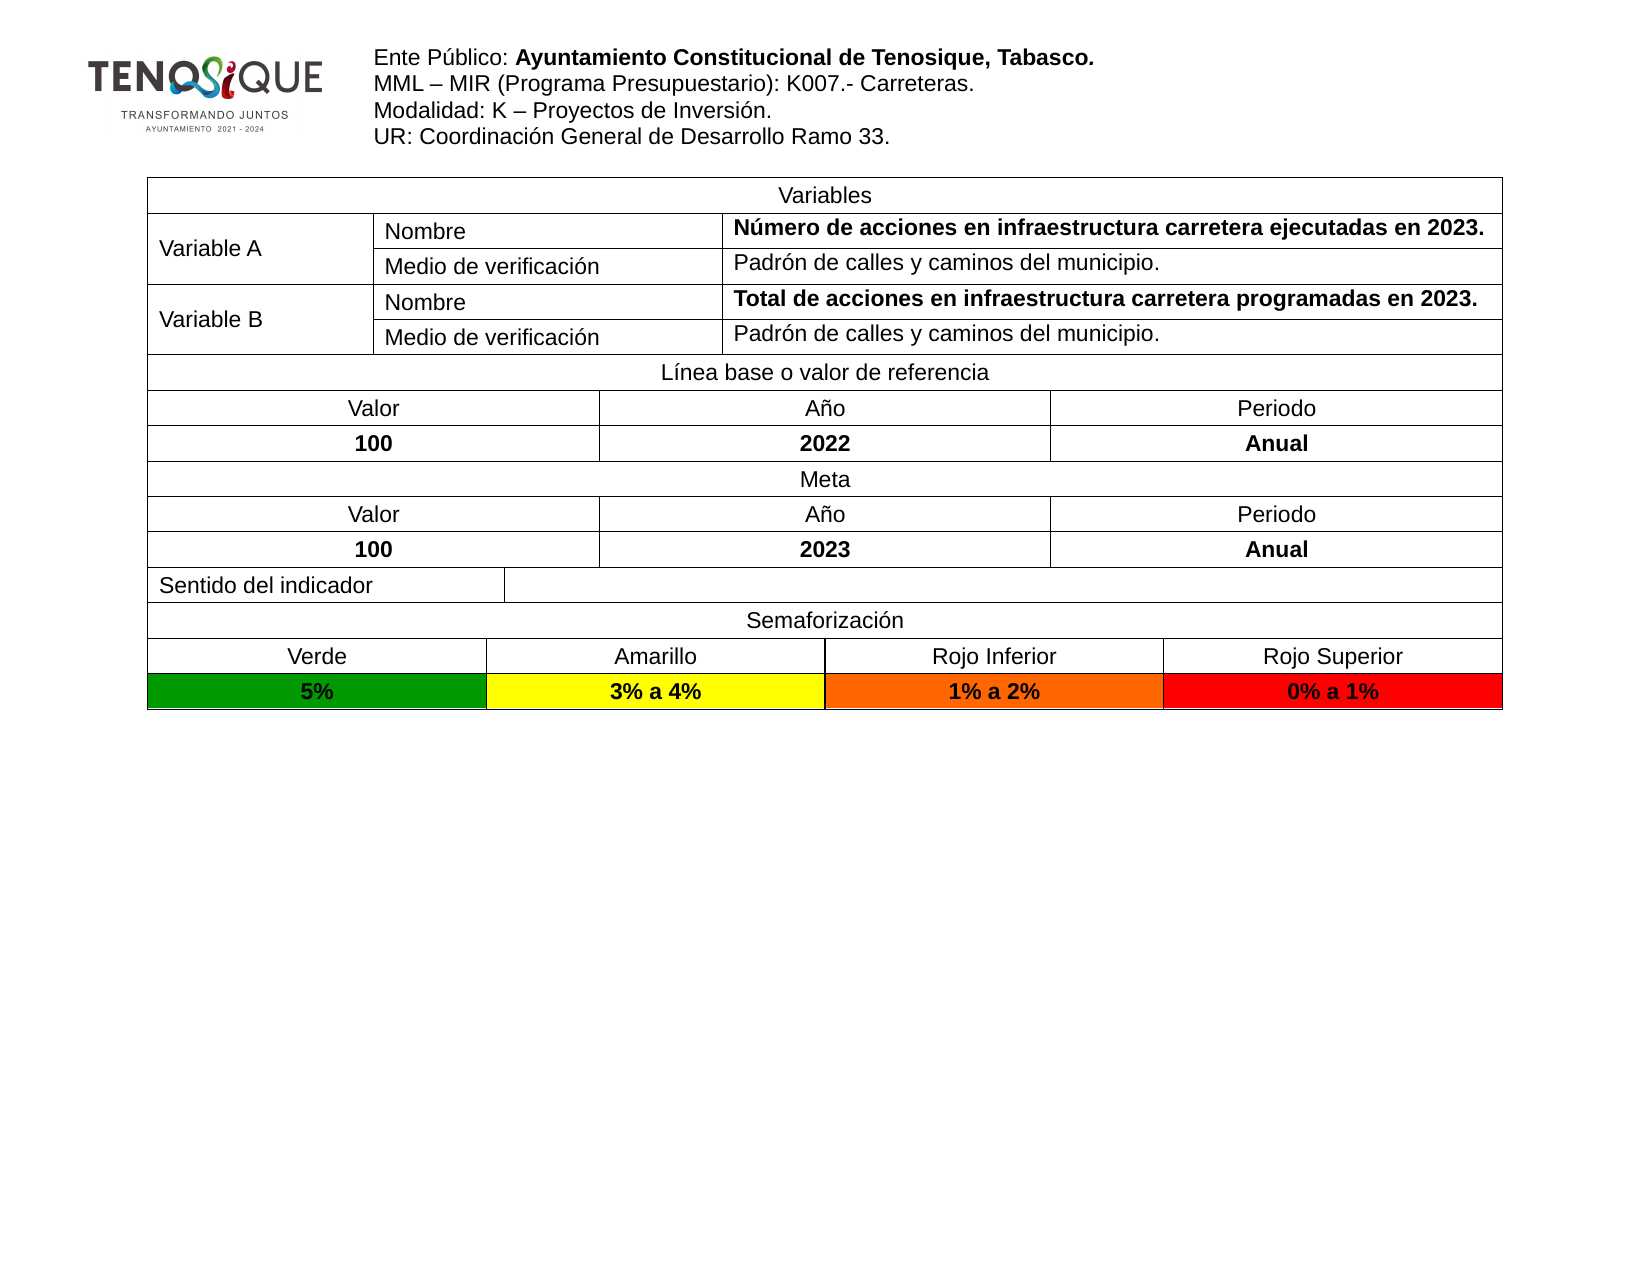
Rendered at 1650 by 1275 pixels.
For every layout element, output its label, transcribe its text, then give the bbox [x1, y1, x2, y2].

table_cell 100 [148, 532, 599, 567]
table_cell [505, 568, 1502, 602]
table_cell 1% a 2% [826, 674, 1163, 708]
table_cell Variable B [148, 285, 373, 354]
table_cell Línea base o valor de referencia [148, 355, 1502, 390]
table_cell Meta [148, 462, 1502, 496]
table_cell 3% a 4% [487, 674, 824, 708]
table_cell Año [600, 391, 1050, 425]
table_cell Semaforización [148, 603, 1502, 638]
table_cell Periodo [1051, 391, 1502, 425]
table_cell 0% a 1% [1164, 674, 1502, 708]
table_cell 5% [148, 674, 486, 708]
table_cell Anual [1051, 426, 1502, 461]
table_cell Medio de verificación [374, 249, 722, 283]
picture [81, 53, 329, 136]
table_cell Anual [1051, 532, 1502, 567]
table_cell Rojo Inferior [826, 639, 1163, 673]
table_cell Valor [148, 391, 599, 425]
table_cell 2022 [600, 426, 1050, 461]
table_cell Total de acciones en infraestructura carretera programadas en 2023. [723, 285, 1502, 319]
table_cell Valor [148, 497, 599, 531]
table_cell Periodo [1051, 497, 1502, 531]
table_cell Nombre [374, 285, 722, 319]
table_cell Nombre [374, 214, 722, 248]
table_cell Padrón de calles y caminos del municipio. [723, 320, 1502, 354]
table_cell Número de acciones en infraestructura carretera ejecutadas en 2023. [723, 214, 1502, 248]
table_cell Verde [148, 639, 486, 673]
table_cell Padrón de calles y caminos del municipio. [723, 249, 1502, 283]
table_cell Variable A [148, 214, 373, 283]
table_cell Año [600, 497, 1050, 531]
table_header Variables [148, 178, 1502, 213]
table_cell 100 [148, 426, 599, 461]
table_cell Sentido del indicador [148, 568, 504, 602]
table_cell 2023 [600, 532, 1050, 567]
table_cell Amarillo [487, 639, 824, 673]
table_cell Rojo Superior [1164, 639, 1502, 673]
table_cell Medio de verificación [374, 320, 722, 354]
